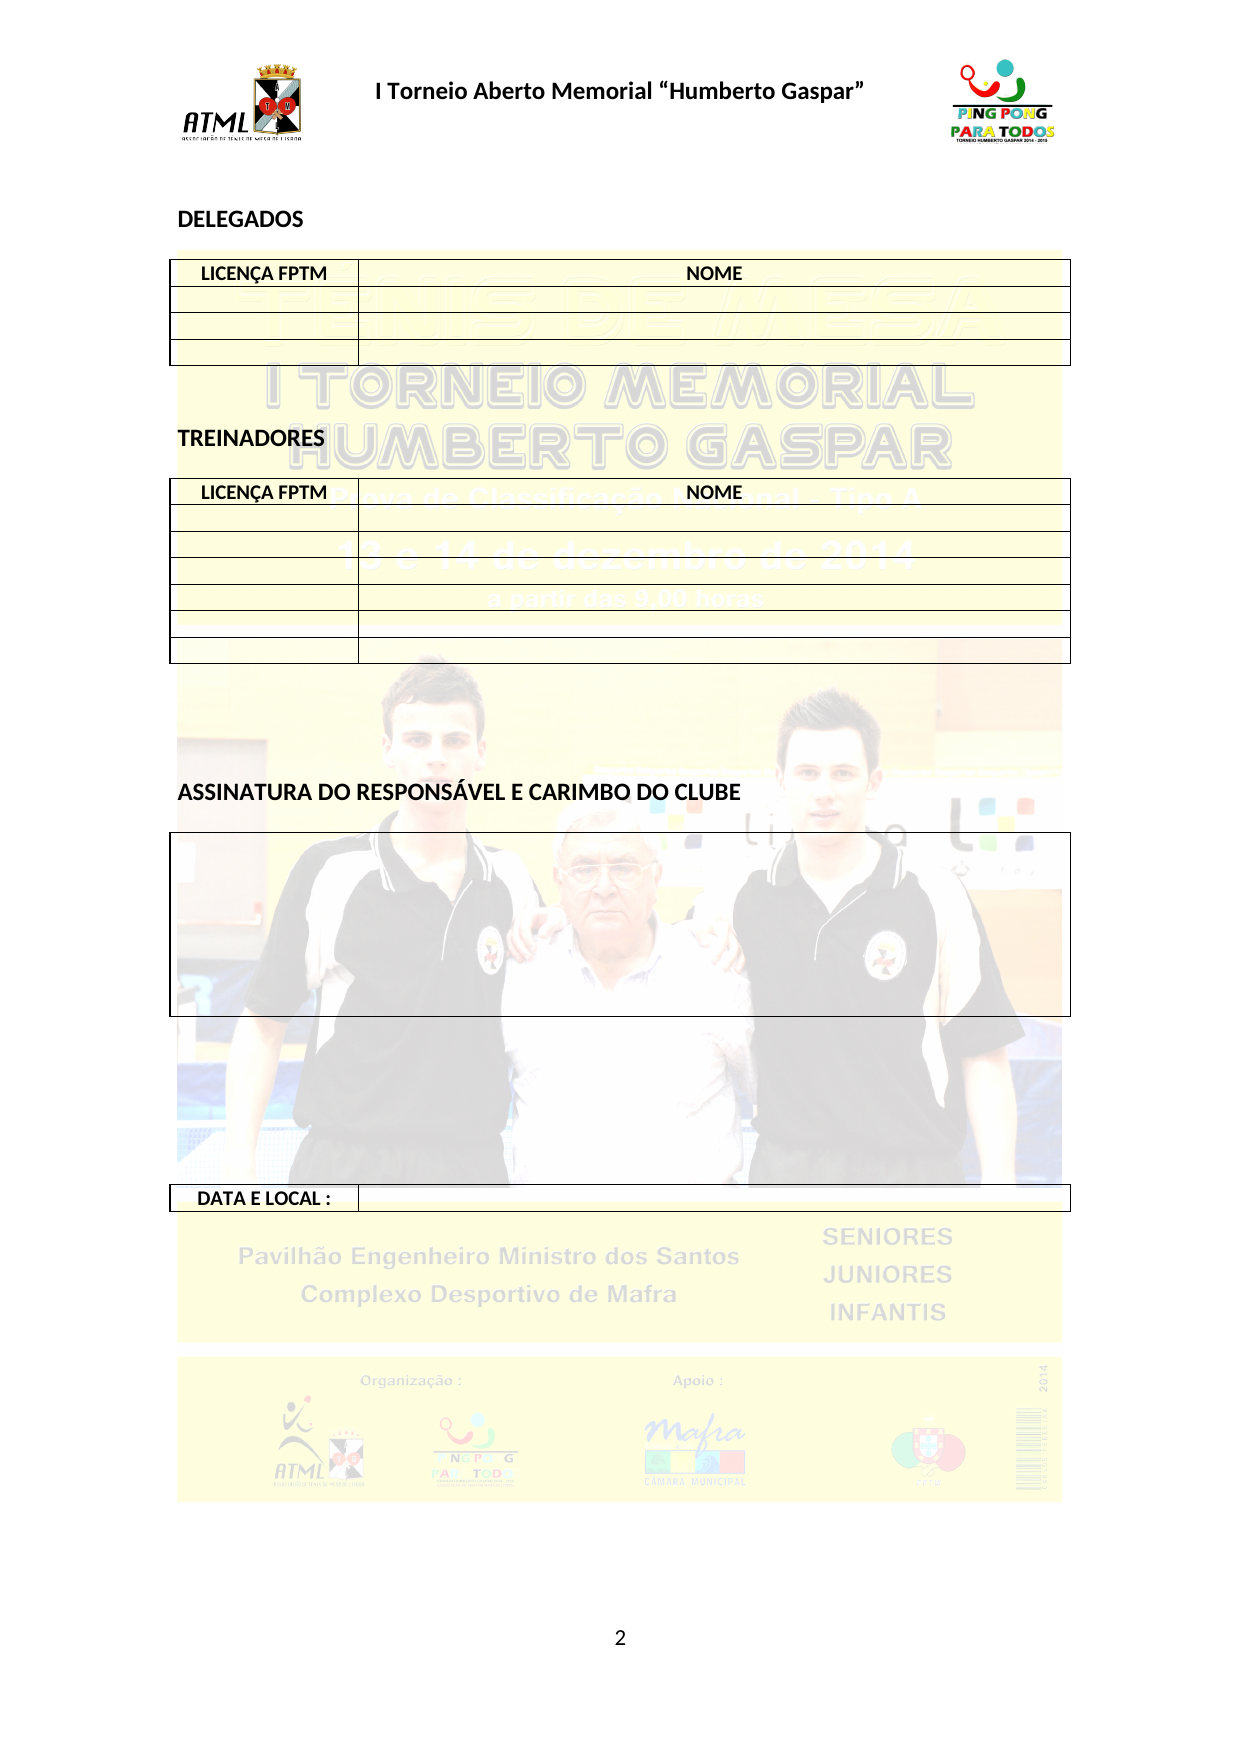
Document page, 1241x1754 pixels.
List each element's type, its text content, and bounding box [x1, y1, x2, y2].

table_header DATA E LOCAL : [171, 1185, 358, 1211]
table_cell [171, 585, 358, 610]
table_cell [171, 532, 358, 557]
text ASSINATURA DO RESPONSÁVEL E CARIMBO DO CLUBE [177, 776, 1063, 806]
table_cell [359, 638, 1070, 663]
table_cell [359, 558, 1070, 584]
table_cell [359, 505, 1070, 531]
table_cell [171, 313, 358, 339]
table_cell [359, 340, 1070, 365]
table_cell [171, 611, 358, 637]
table_cell [171, 638, 358, 663]
table_header NOME [359, 479, 1070, 504]
table_header [359, 1185, 1070, 1211]
table_cell [359, 611, 1070, 637]
table_cell [171, 287, 358, 312]
table_cell [171, 505, 358, 531]
table_header [171, 833, 1070, 1016]
text TREINADORES [177, 422, 1063, 452]
table_cell [359, 585, 1070, 610]
table_cell [359, 532, 1070, 557]
table_header LICENÇA FPTM [171, 479, 358, 504]
picture [176, 62, 308, 141]
table_cell [171, 340, 358, 365]
picture [948, 58, 1061, 144]
text DELEGADOS [177, 203, 1063, 234]
table_cell [359, 313, 1070, 339]
table_cell [359, 287, 1070, 312]
table_cell [171, 558, 358, 584]
table_header LICENÇA FPTM [171, 260, 358, 286]
table_header NOME [359, 260, 1070, 286]
